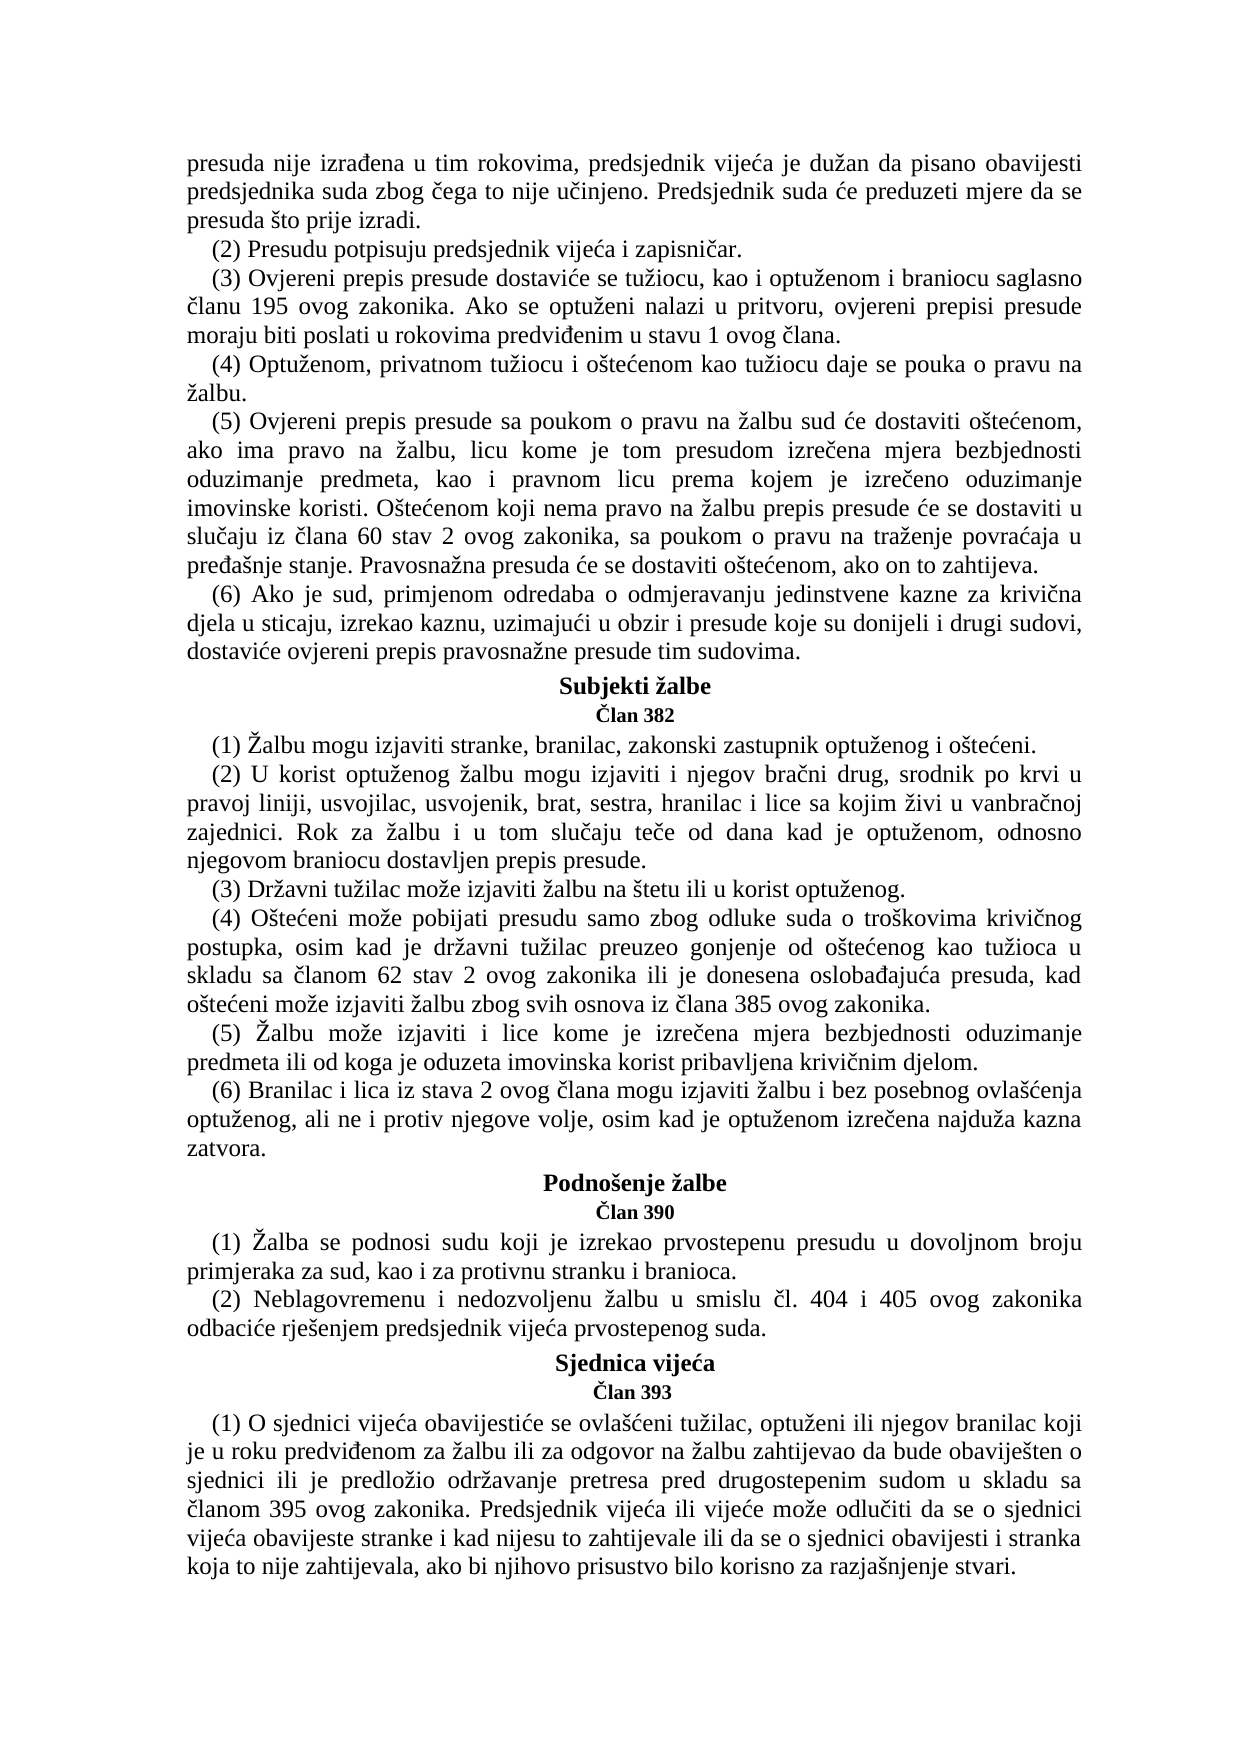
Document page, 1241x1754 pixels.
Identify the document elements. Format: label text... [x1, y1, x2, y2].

text Sjednica vijeća [148, 1348, 1122, 1377]
text (5) Žalbu može izjaviti i lice kome je izrečena mjera bezbjednosti oduzimanje predmeta ili od koga je oduzeta imovinska korist pribavljena krivičnim djelom. [187, 1018, 1083, 1075]
text (2) U korist optuženog žalbu mogu izjaviti i njegov bračni drug, srodnik po krvi u pravoj liniji, usvojilac, usvojenik, brat, sestra, hranilac i lice sa kojim živi u vanbračnoj zajednici. Rok za žalbu i u tom slučaju teče od dana kad je optuženom, odnosno njegovom braniocu dostavljen prepis presude. [187, 759, 1083, 874]
text (3) Državni tužilac može izjaviti žalbu na štetu ili u korist optuženog. [187, 874, 1083, 903]
text (2) Presudu potpisuju predsjednik vijeća i zapisničar. [187, 234, 1083, 263]
text (3) Ovjereni prepis presude dostaviće se tužiocu, kao i optuženom i braniocu saglasno članu 195 ovog zakonika. Ako se optuženi nalazi u pritvoru, ovjereni prepisi presude moraju biti poslati u rokovima predviđenim u stavu 1 ovog člana. [187, 263, 1083, 349]
text (1) Žalba se podnosi sudu koji je izrekao prvostepenu presudu u dovoljnom broju primjeraka za sud, kao i za protivnu stranku i branioca. [187, 1227, 1083, 1284]
text (1) O sjednici vijeća obavijestiće se ovlašćeni tužilac, optuženi ili njegov branilac koji je u roku predviđenom za žalbu ili za odgovor na žalbu zahtijevao da bude obaviješten o sjednici ili je predložio održavanje pretresa pred drugostepenim sudom u skladu sa članom 395 ovog zakonika. Predsjednik vijeća ili vijeće može odlučiti da se o sjednici vijeća obavijeste stranke i kad nijesu to zahtijevale ili da se o sjednici obavijesti i stranka koja to nije zahtijevala, ako bi njihovo prisustvo bilo korisno za razjašnjenje stvari. [187, 1408, 1083, 1580]
text (6) Ako je sud, primjenom odredaba o odmjeravanju jedinstvene kazne za krivična djela u sticaju, izrekao kaznu, uzimajući u obzir i presude koje su donijeli i drugi sudovi, dostaviće ovjereni prepis pravosnažne presude tim sudovima. [187, 579, 1083, 665]
text Subjekti žalbe [148, 671, 1122, 700]
text (6) Branilac i lica iz stava 2 ovog člana mogu izjaviti žalbu i bez posebnog ovlašćenja optuženog, ali ne i protiv njegove volje, osim kad je optuženom izrečena najduža kazna zatvora. [187, 1075, 1083, 1162]
text Podnošenje žalbe [148, 1168, 1122, 1197]
text Član 382 [148, 703, 1122, 727]
text (2) Neblagovremenu i nedozvoljenu žalbu u smislu čl. 404 i 405 ovog zakonika odbaciće rješenjem predsjednik vijeća prvostepenog suda. [187, 1284, 1083, 1342]
text (5) Ovjereni prepis presude sa poukom o pravu na žalbu sud će dostaviti oštećenom, ako ima pravo na žalbu, licu kome je tom presudom izrečena mjera bezbjednosti oduzimanje predmeta, kao i pravnom licu prema kojem je izrečeno oduzimanje imovinske koristi. Oštećenom koji nema pravo na žalbu prepis presude će se dostaviti u slučaju iz člana 60 stav 2 ovog zakonika, sa poukom o pravu na traženje povraćaja u pređašnje stanje. Pravosnažna presuda će se dostaviti oštećenom, ako on to zahtijeva. [187, 406, 1083, 579]
text (4) Oštećeni može pobijati presudu samo zbog odluke suda o troškovima krivičnog postupka, osim kad je državni tužilac preuzeo gonjenje od oštećenog kao tužioca u skladu sa članom 62 stav 2 ovog zakonika ili je donesena oslobađajuća presuda, kad oštećeni može izjaviti žalbu zbog svih osnova iz člana 385 ovog zakonika. [187, 903, 1083, 1018]
text Član 390 [148, 1200, 1122, 1224]
text (4) Optuženom, privatnom tužiocu i oštećenom kao tužiocu daje se pouka o pravu na žalbu. [187, 349, 1083, 406]
text (1) Žalbu mogu izjaviti stranke, branilac, zakonski zastupnik optuženog i oštećeni. [187, 730, 1083, 759]
text Član 393 ﻿ [148, 1380, 1122, 1404]
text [187, 148, 1083, 234]
